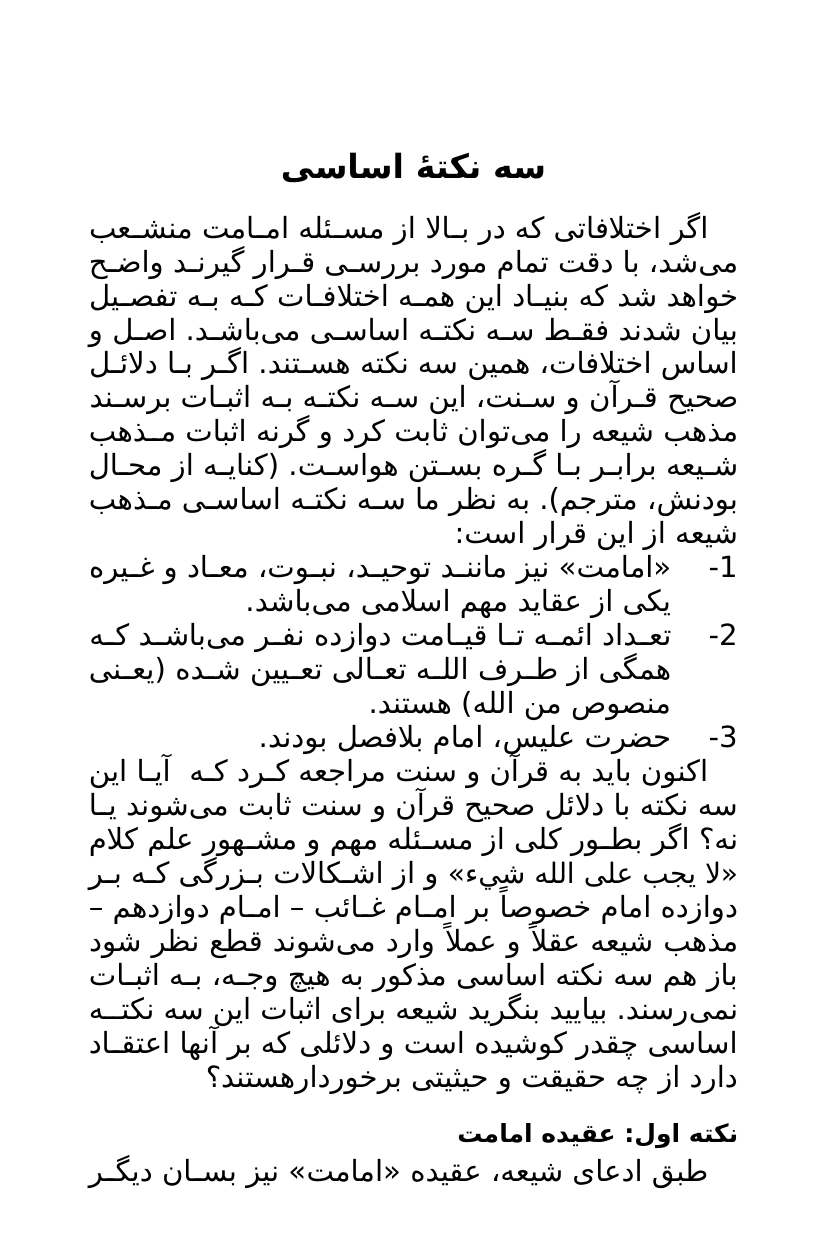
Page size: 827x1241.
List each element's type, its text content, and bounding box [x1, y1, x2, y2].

list حضرت علیس، امام بلافصل بودند. [89, 720, 708, 754]
text سه نكتۀ اساسی [89, 147, 738, 186]
list تعداد ائمه تا قیامت دوازده نفر می‌باشد که همگی از طرف الله تعالی تعیین شده (یعنی منصوص من الله) هستند. [89, 618, 708, 720]
text نكته اول: عقيده امامت [89, 1119, 738, 1148]
text اکنون باید به قرآن و سنت مراجعه کرد که آیا این سه نکته با دلائل صحیح قرآن و سنت ثابت می‌شوند یا نه؟ اگر بطور کلی از مسئله مهم و مشهور علم کلام «لا يجب على الله شيء» و از اشکالات بزرگی که بر دوازده امام خصوصاً بر امام غائب – امام دوازدهم – مذهب شیعه عقلاً و عملاً وارد می‌شوند قطع نظر شود باز هم سه نکته اساسی مذکور به هیچ وجه، به اثبات نمی‌رسند. بیایید بنگرید شیعه برای اثبات این سه نکته اساسی چقدر کوشیده است و دلائلی که بر آنها اعتقاد دارد از چه حقیقت و حیثیتی برخوردارهستند؟ [89, 754, 738, 1094]
text اگر اختلافاتی که در بالا از مسئله امامت منشعب می‌شد، با دقت تمام مورد بررسی قرار گیرند واضح خواهد شد که بنیاد این همه اختلافات که به تفصیل بیان شدند فقط سه نکته اساسی می‌باشد. اصل و اساس اختلافات، همین سه نکته هستند. اگر با دلائل صحیح قرآن و سنت، این سه نکته به اثبات برسند مذهب شیعه را می‌توان ثابت کرد و گرنه اثبات مذهب شیعه برابر با گره بستن هواست. (کنایه از محال بودنش، مترجم). به نظر ما سه نکته اساسی مذهب شیعه از این قرار است: [89, 211, 738, 551]
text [89, 1154, 738, 1188]
list «امامت» نیز مانند توحید، نبوت، معاد و غیره یکی از عقاید مهم اسلامی می‌باشد. [89, 551, 708, 618]
